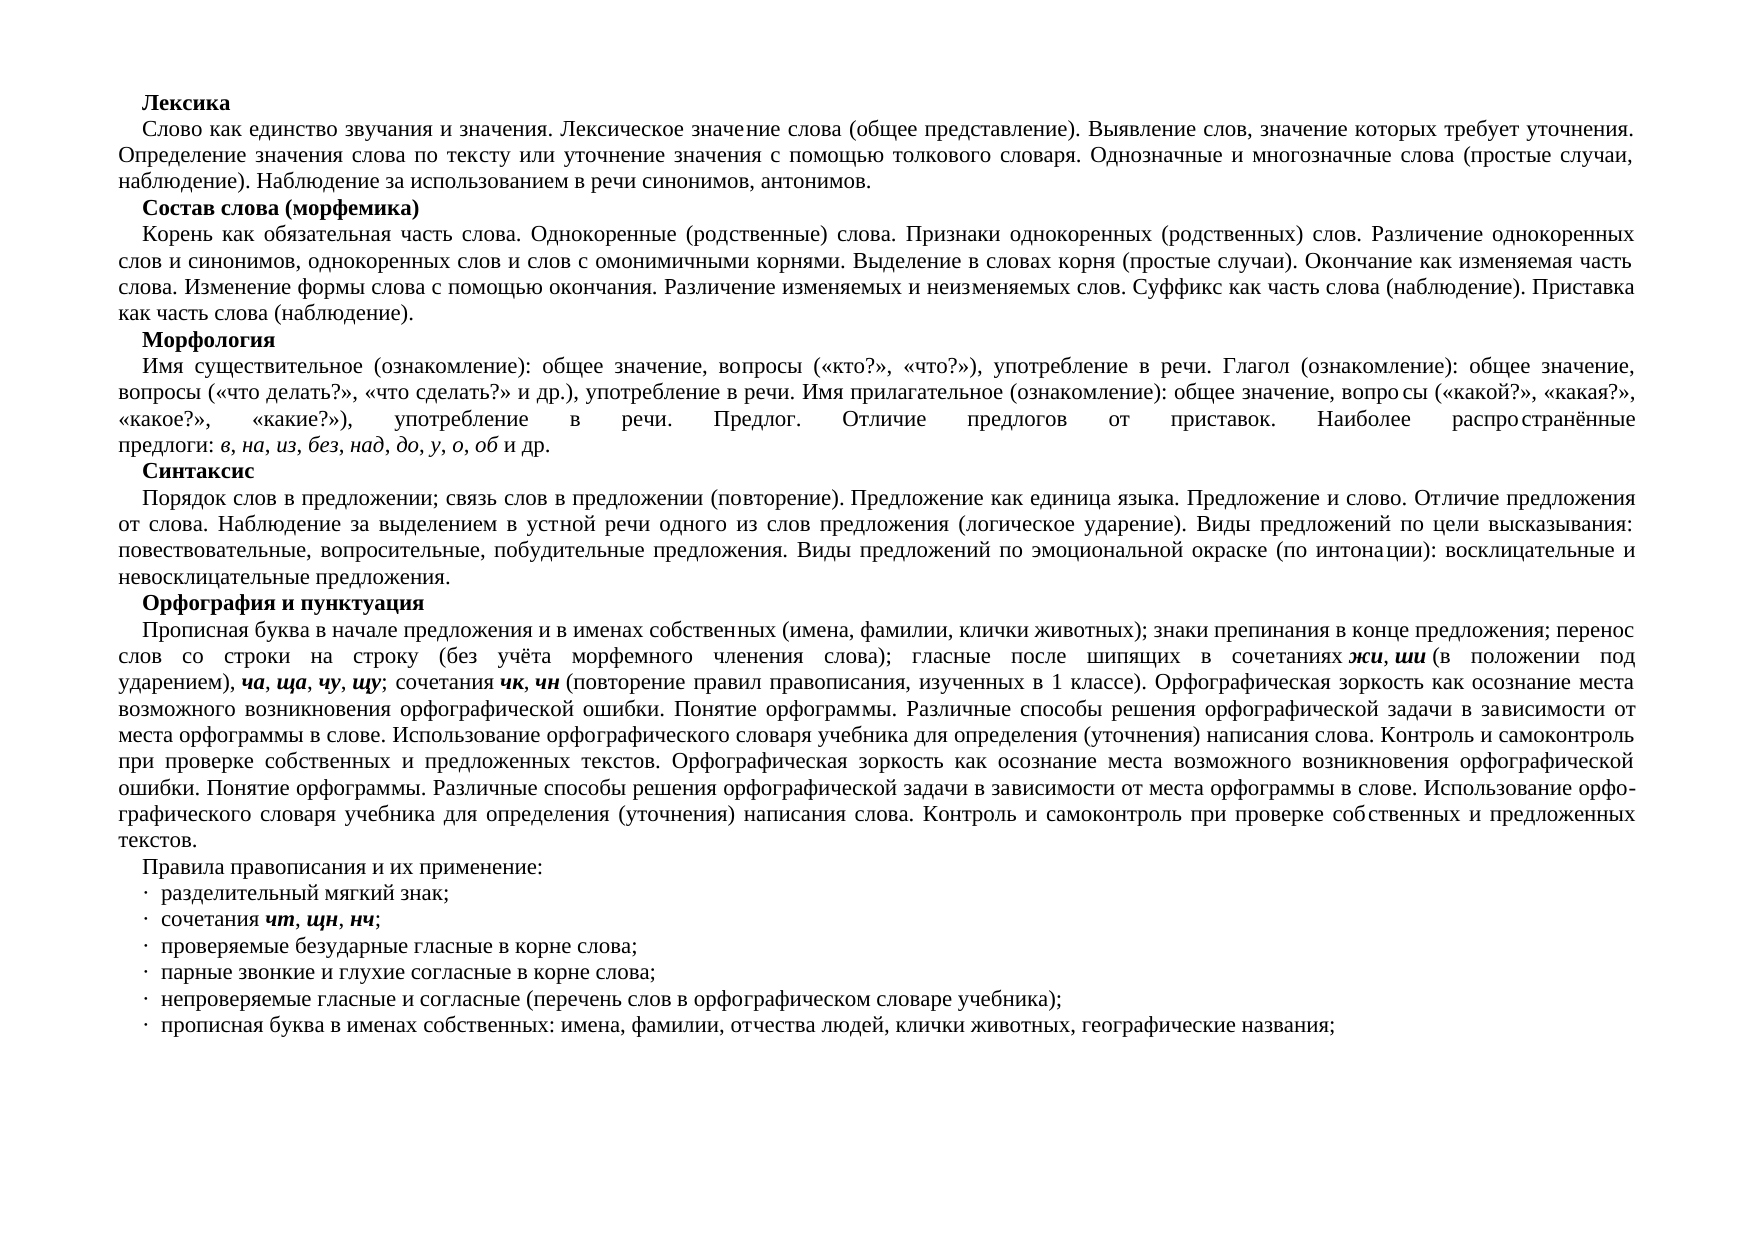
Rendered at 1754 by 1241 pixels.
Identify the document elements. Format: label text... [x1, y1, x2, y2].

text · сочетания чт, щн, нч; [118, 906, 1636, 932]
text · проверяемые безударные гласные в корне слова; [118, 932, 1636, 958]
text · разделительный мягкий знак; [118, 879, 1636, 906]
text Порядок слов в предложении; связь слов в предложении (повторение). Предложение как единица языка. Предложение и слово. Отличие предложения от слова. Наблюдение за выделением в устной речи одного из слов предложения (логическое ударение). Виды предложений по цели высказывания: повествовательные, вопросительные, побудительные предложения. Виды предложений по эмоциональной окраске (по интонации): восклицательные и невосклицательные предложения. [118, 484, 1636, 589]
text · парные звонкие и глухие согласные в корне слова; [118, 958, 1636, 984]
text Прописная буква в начале предложения и в именах собственных (имена, фамилии, клички животных); знаки препинания в конце предложения; перенос слов со строки на строку (без учёта морфемного членения слова); гласные после шипящих в сочетаниях жи, ши (в положении под ударением), ча, ща, чу, щу; сочетания чк, чн (повторение правил правописания, изученных в 1 классе). Орфографическая зоркость как осознание места возможного возникновения орфографической ошибки. Понятие орфограммы. Различные способы решения орфографической задачи в зависимости от места орфограммы в слове. Использование орфографического словаря учебника для определения (уточнения) написания слова. Контроль и самоконтроль при проверке собственных и предложенных текстов. Орфографическая зоркость как осознание места возможного возникновения орфографической ошибки. Понятие орфограммы. Различные способы решения орфографической задачи в зависимости от места орфограммы в слове. Использование орфографического словаря учебника для определения (уточнения) написания слова. Контроль и самоконтроль при проверке собственных и предложенных текстов. [118, 616, 1636, 853]
text Слово как единство звучания и значения. Лексическое значение слова (общее представление). Выявление слов, значение которых требует уточнения. Определение значения слова по тексту или уточнение значения с помощью толкового словаря. Однозначные и многозначные слова (простые случаи, наблюдение). Наблюдение за использованием в речи синонимов, антонимов. [118, 115, 1636, 194]
text · непроверяемые гласные и согласные (перечень слов в орфографическом словаре учебника); [118, 984, 1636, 1011]
text Имя существительное (ознакомление): общее значение, вопросы («кто?», «что?»), употребление в речи. Глагол (ознакомление): общее значение, вопросы («что делать?», «что сделать?» и др.), употребление в речи. Имя прилагательное (ознакомление): общее значение, вопросы («какой?», «какая?», «какое?», «какие?»), употребление в речи. Предлог. Отличие предлогов от приставок. Наиболее распространённые предлоги: в, на, из, без, над, до, у, о, об и др. [118, 352, 1636, 457]
text Корень как обязательная часть слова. Однокоренные (родственные) слова. Признаки однокоренных (родственных) слов. Различение однокоренных слов и синонимов, однокоренных слов и слов с омонимичными корнями. Выделение в словах корня (простые случаи). Окончание как изменяемая часть слова. Изменение формы слова с помощью окончания. Различение изменяемых и неизменяемых слов. Суффикс как часть слова (наблюдение). Приставка как часть слова (наблюдение). [118, 220, 1636, 326]
text Правила правописания и их применение: [118, 853, 1636, 879]
text Состав слова (морфемика) [118, 194, 1636, 220]
text Орфография и пунктуация [118, 589, 1636, 616]
text Синтаксис [118, 457, 1636, 484]
text · прописная буква в именах собственных: имена, фамилии, отчества людей, клички животных, географические названия; [118, 1011, 1636, 1037]
text Лексика [118, 88, 1636, 115]
text Морфология [118, 326, 1636, 352]
